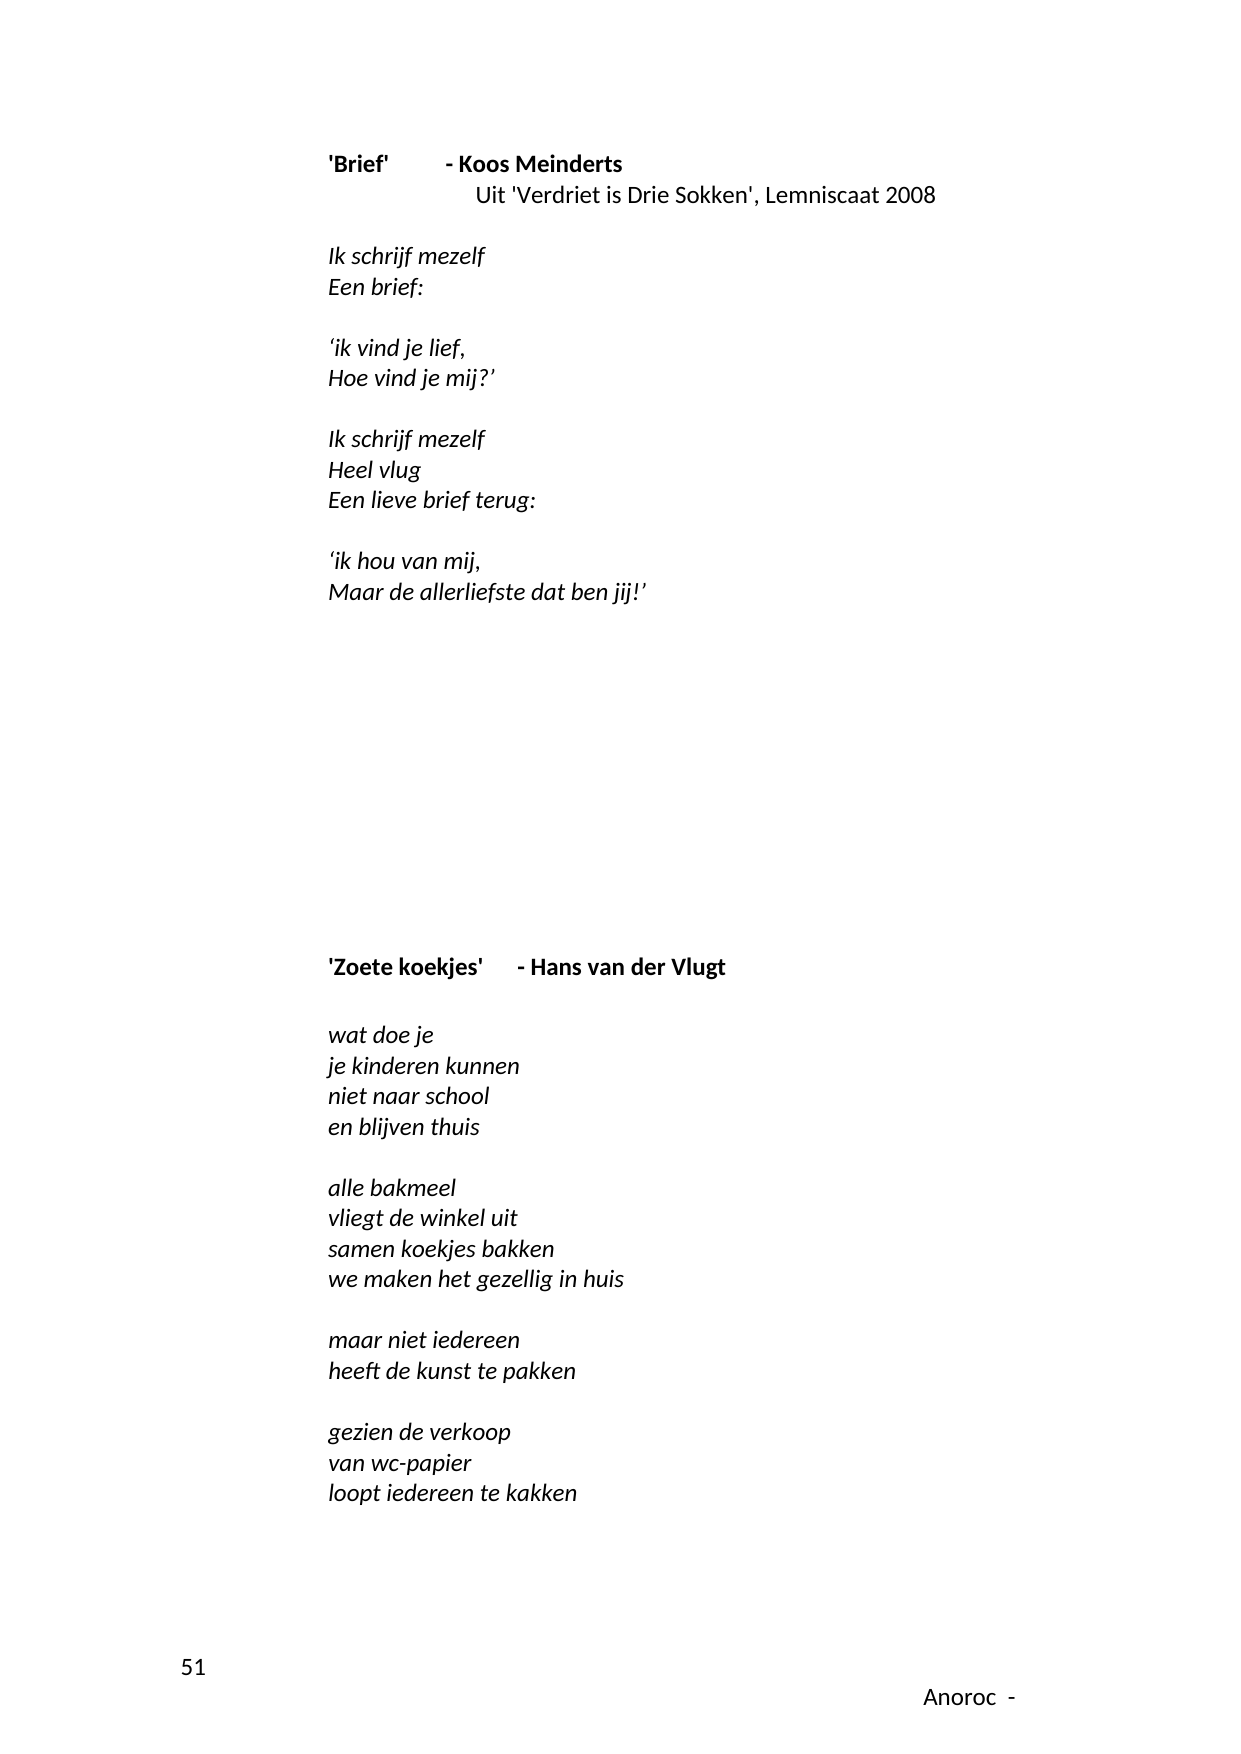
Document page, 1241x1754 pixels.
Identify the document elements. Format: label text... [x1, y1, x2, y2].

text ‘ik vind je lief, [254, 332, 1053, 362]
text Een lieve brief terug: [254, 484, 1053, 515]
text Uit 'Verdriet is Drie Sokken', Lemniscaat 2008 [180, 179, 1053, 209]
text Ik schrijf mezelf [254, 240, 1053, 271]
text 'Brief' - Koos Meinderts [254, 148, 1053, 179]
text 'Zoete koekjes' - Hans van der Vlugt [328, 951, 1053, 982]
text wat doe je je kinderen kunnen niet naar school en blijven thuis alle bakmeel vliegt de winkel uit samen koekjes bakken we maken het gezellig in huis [328, 1019, 1053, 1294]
text Maar de allerliefste dat ben jij!’ [254, 576, 1053, 606]
text maar niet iedereen heeft de kunst te pakken gezien de verkoop van wc-papier loopt iedereen te kakken [181, 1325, 1053, 1508]
text Heel vlug [254, 454, 1053, 484]
text Ik schrijf mezelf [254, 423, 1053, 454]
text Een brief: [254, 271, 1053, 301]
text Hoe vind je mij?’ [254, 362, 1053, 393]
text ‘ik hou van mij, [254, 545, 1053, 576]
